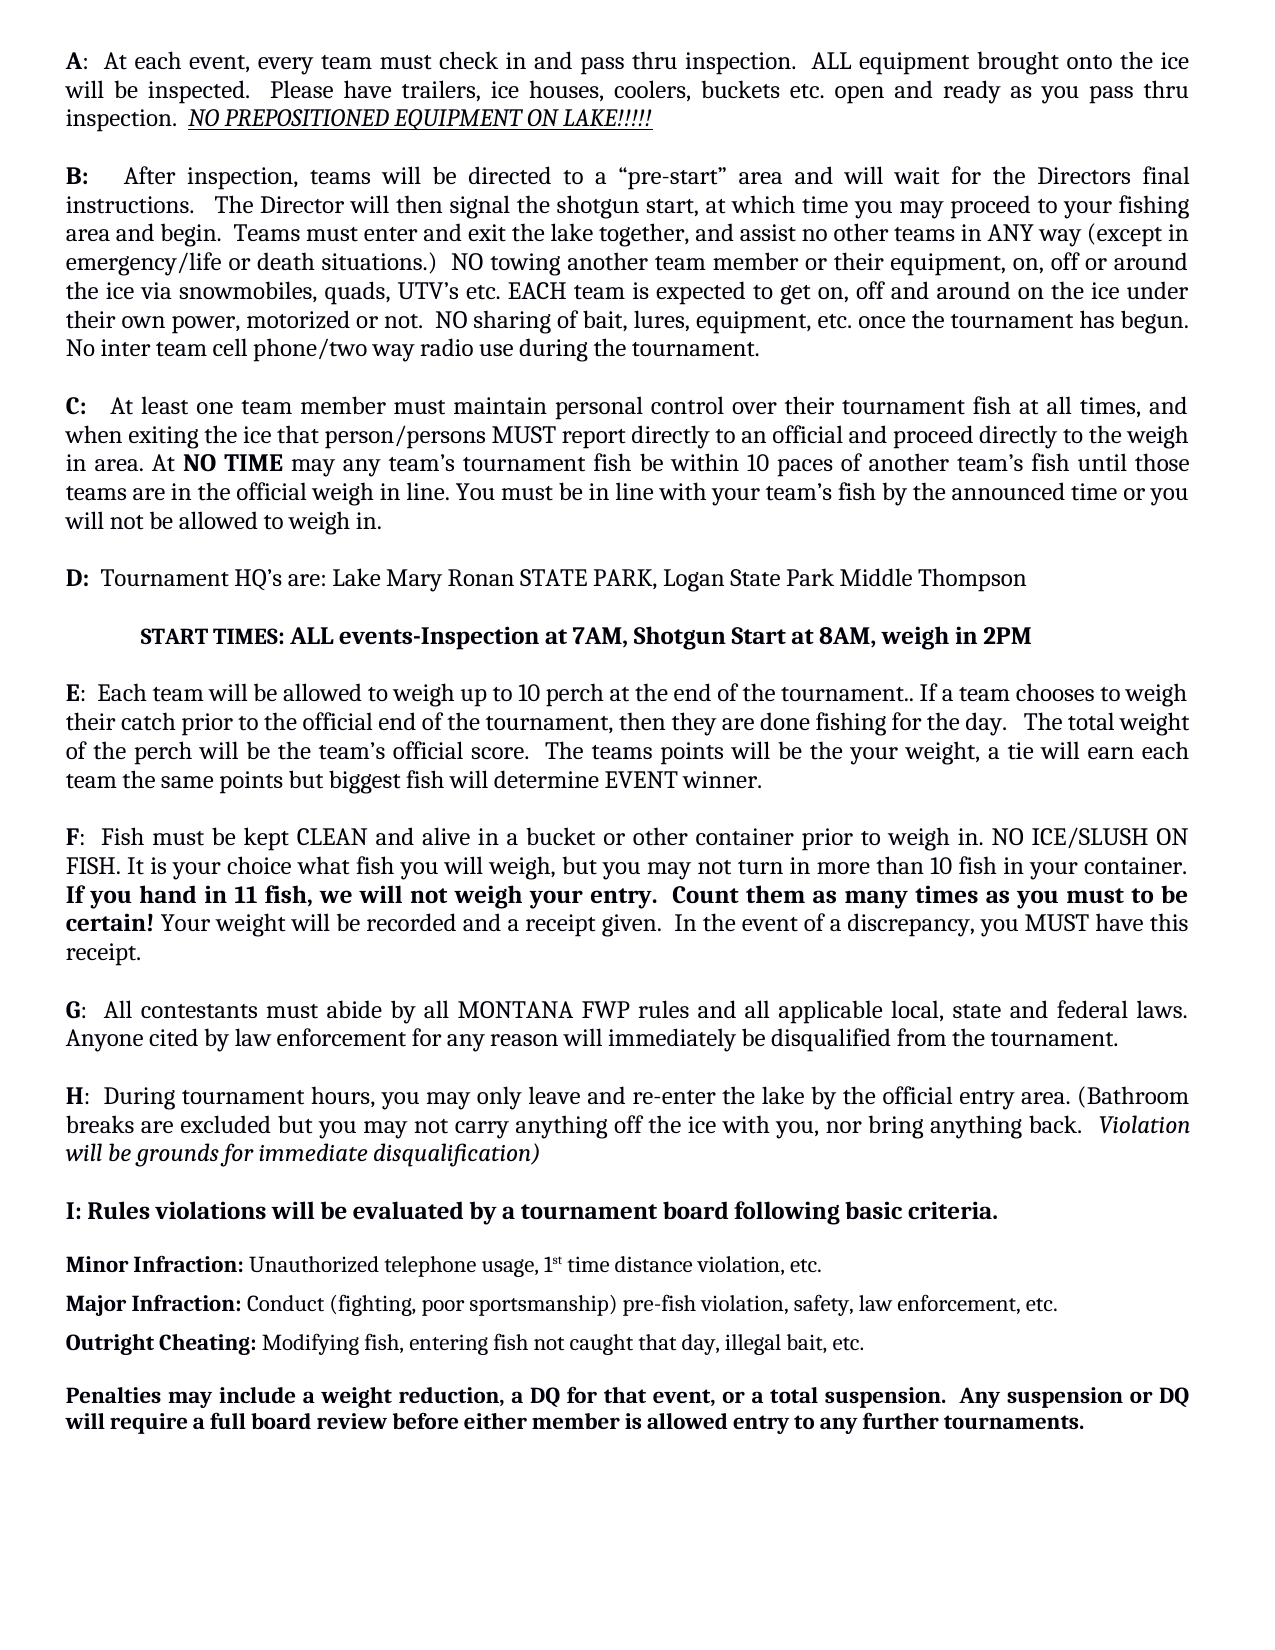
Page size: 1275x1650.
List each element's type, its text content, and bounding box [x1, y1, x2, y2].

text H: During tournament hours, you may only leave and re-enter the lake by the official entry area. (Bathroom breaks are excluded but you may not carry anything off the ice with you, nor bring anything back. Violation will be grounds for immediate disqualification) [66, 1082, 1191, 1168]
text D: Tournament HQ’s are: Lake Mary Ronan STATE PARK, Logan State Park Middle Thompson [66, 564, 1191, 593]
text Major Infraction: Conduct (fighting, poor sportsmanship) pre-fish violation, safety, law enforcement, etc. [66, 1291, 1191, 1317]
text Minor Infraction: Unauthorized telephone usage, 1st time distance violation, etc. [66, 1252, 1191, 1278]
text E: Each team will be allowed to weigh up to 10 perch at the end of the tournament.. If a team chooses to weigh their catch prior to the official end of the tournament, then they are done fishing for the day. The total weight of the perch will be the team’s official score. The teams points will be the your weight, a tie will earn each team the same points but biggest fish will determine EVENT winner. [66, 679, 1191, 794]
text A: At each event, every team must check in and pass thru inspection. ALL equipment brought onto the ice will be inspected. Please have trailers, ice houses, coolers, buckets etc. open and ready as you pass thru inspection. NO PREPOSITIONED EQUIPMENT ON LAKE!!!!! [66, 47, 1191, 133]
text C: At least one team member must maintain personal control over their tournament fish at all times, and when exiting the ice that person/persons MUST report directly to an official and proceed directly to the weigh in area. At NO TIME may any team’s tournament fish be within 10 paces of another team’s fish until those teams are in the official weigh in line. You must be in line with your team’s fish by the announced time or you will not be allowed to weigh in. [66, 392, 1191, 536]
text Outright Cheating: Modifying fish, entering fish not caught that day, illegal bait, etc. [66, 1330, 1191, 1356]
text F: Fish must be kept CLEAN and alive in a bucket or other container prior to weigh in. NO ICE/SLUSH ON FISH. It is your choice what fish you will weigh, but you may not turn in more than 10 fish in your container. If you hand in 11 fish, we will not weigh your entry. Count them as many times as you must to be certain! Your weight will be recorded and a receipt given. In the event of a discrepancy, you MUST have this receipt. [66, 823, 1191, 967]
text START TIMES: ALL events-Inspection at 7AM, Shotgun Start at 8AM, weigh in 2PM [141, 622, 1191, 651]
text I: Rules violations will be evaluated by a tournament board following basic criteria. [66, 1197, 1191, 1226]
text Penalties may include a weight reduction, a DQ for that event, or a total suspension. Any suspension or DQ will require a full board review before either member is allowed entry to any further tournaments. [66, 1382, 1191, 1435]
text G: All contestants must abide by all MONTANA FWP rules and all applicable local, state and federal laws. Anyone cited by law enforcement for any reason will immediately be disqualified from the tournament. [66, 996, 1191, 1053]
text B: After inspection, teams will be directed to a “pre-start” area and will wait for the Directors final instructions. The Director will then signal the shotgun start, at which time you may proceed to your fishing area and begin. Teams must enter and exit the lake together, and assist no other teams in ANY way (except in emergency/life or death situations.) NO towing another team member or their equipment, on, off or around the ice via snowmobiles, quads, UTV’s etc. EACH team is expected to get on, off and around on the ice under their own power, motorized or not. NO sharing of bait, lures, equipment, etc. once the tournament has begun. No inter team cell phone/two way radio use during the tournament. [66, 162, 1191, 363]
